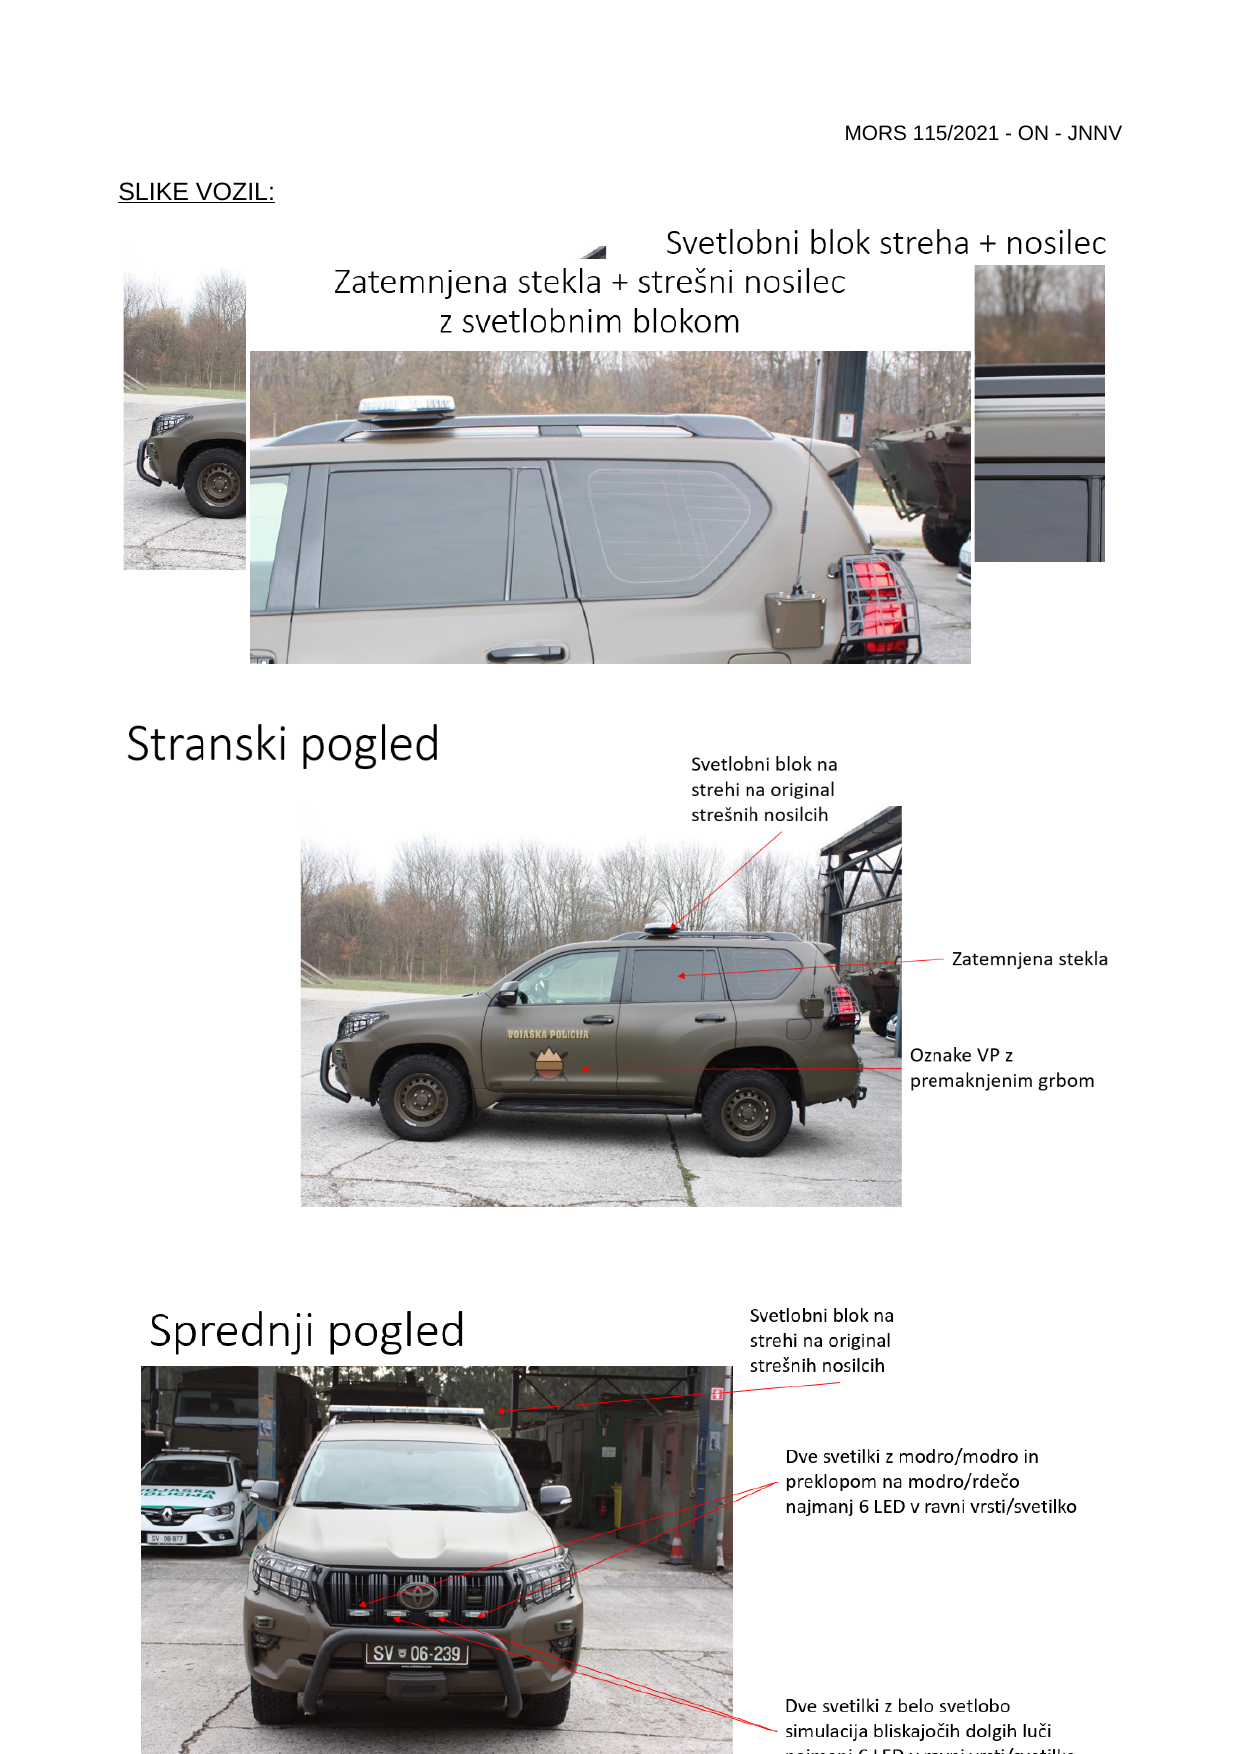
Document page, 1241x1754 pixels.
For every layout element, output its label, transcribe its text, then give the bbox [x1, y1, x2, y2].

picture [111, 693, 1118, 1214]
picture [133, 1304, 1084, 1754]
picture [122, 220, 1116, 666]
text SLIKE VOZIL: [118, 177, 1122, 206]
